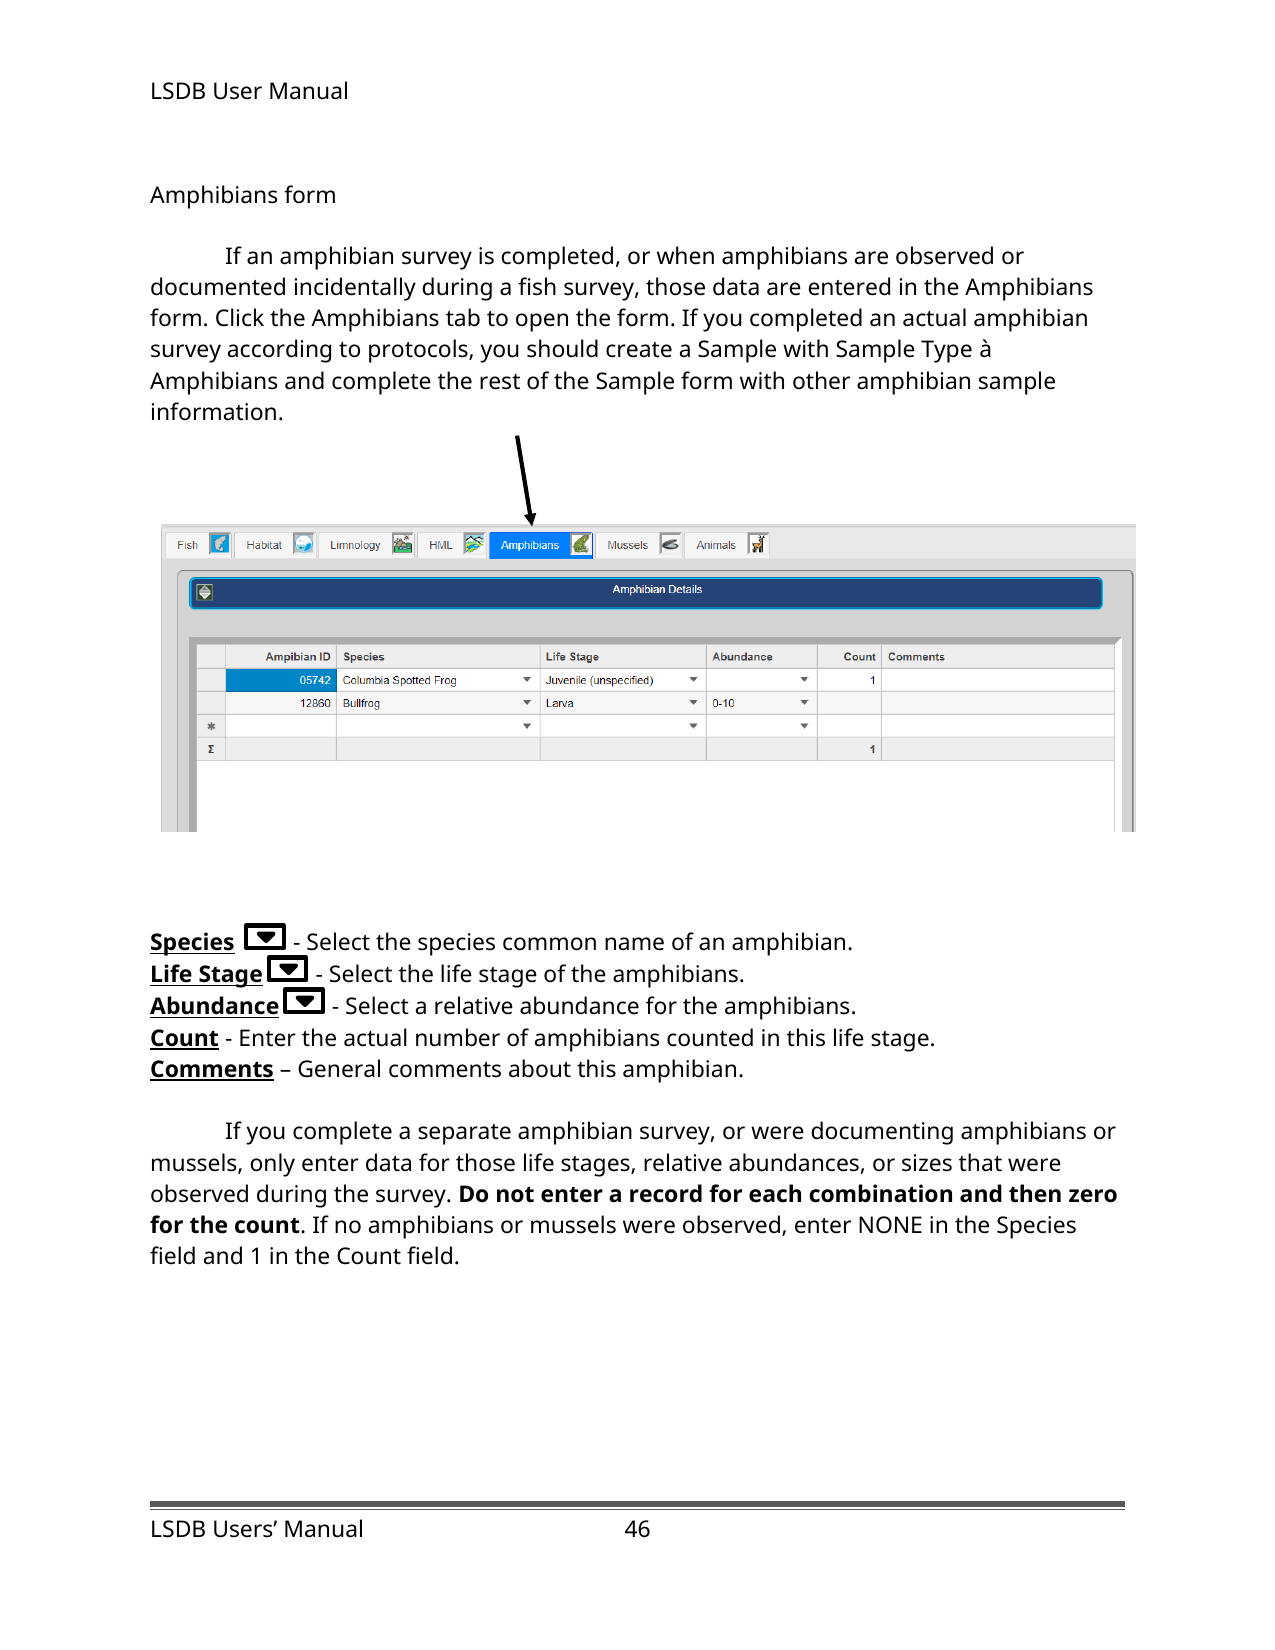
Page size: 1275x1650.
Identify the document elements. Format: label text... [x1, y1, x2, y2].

text If you complete a separate amphibian survey, or were documenting amphibians or mussels, only enter data for those life stages, relative abundances, or sizes that were observed during the survey. Do not enter a record for each combination and then zero for the count. If no amphibians or mussels were observed, enter NONE in the Species field and 1 in the Count field. [150, 1115, 1125, 1271]
text Species - Select the species common name of an amphibian. [150, 926, 1125, 957]
picture [161, 524, 1136, 832]
text Comments – General comments about this amphibian. [150, 1053, 1125, 1084]
text If an amphibian survey is completed, or when amphibians are observed or documented incidentally during a fish survey, those data are entered in the Amphibians form. Click the Amphibians tab to open the form. If you completed an actual amphibian survey according to protocols, you should create a Sample with Sample Type à Amphibians and complete the rest of the Sample form with other amphibian sample information. [150, 239, 1125, 427]
text Life Stage - Select the life stage of the amphibians. [150, 957, 1125, 989]
text Count - Enter the actual number of amphibians counted in this life stage. [150, 1021, 1125, 1053]
text Abundance - Select a relative abundance for the amphibians. [150, 989, 1125, 1021]
subtitle Amphibians form [150, 179, 1125, 210]
